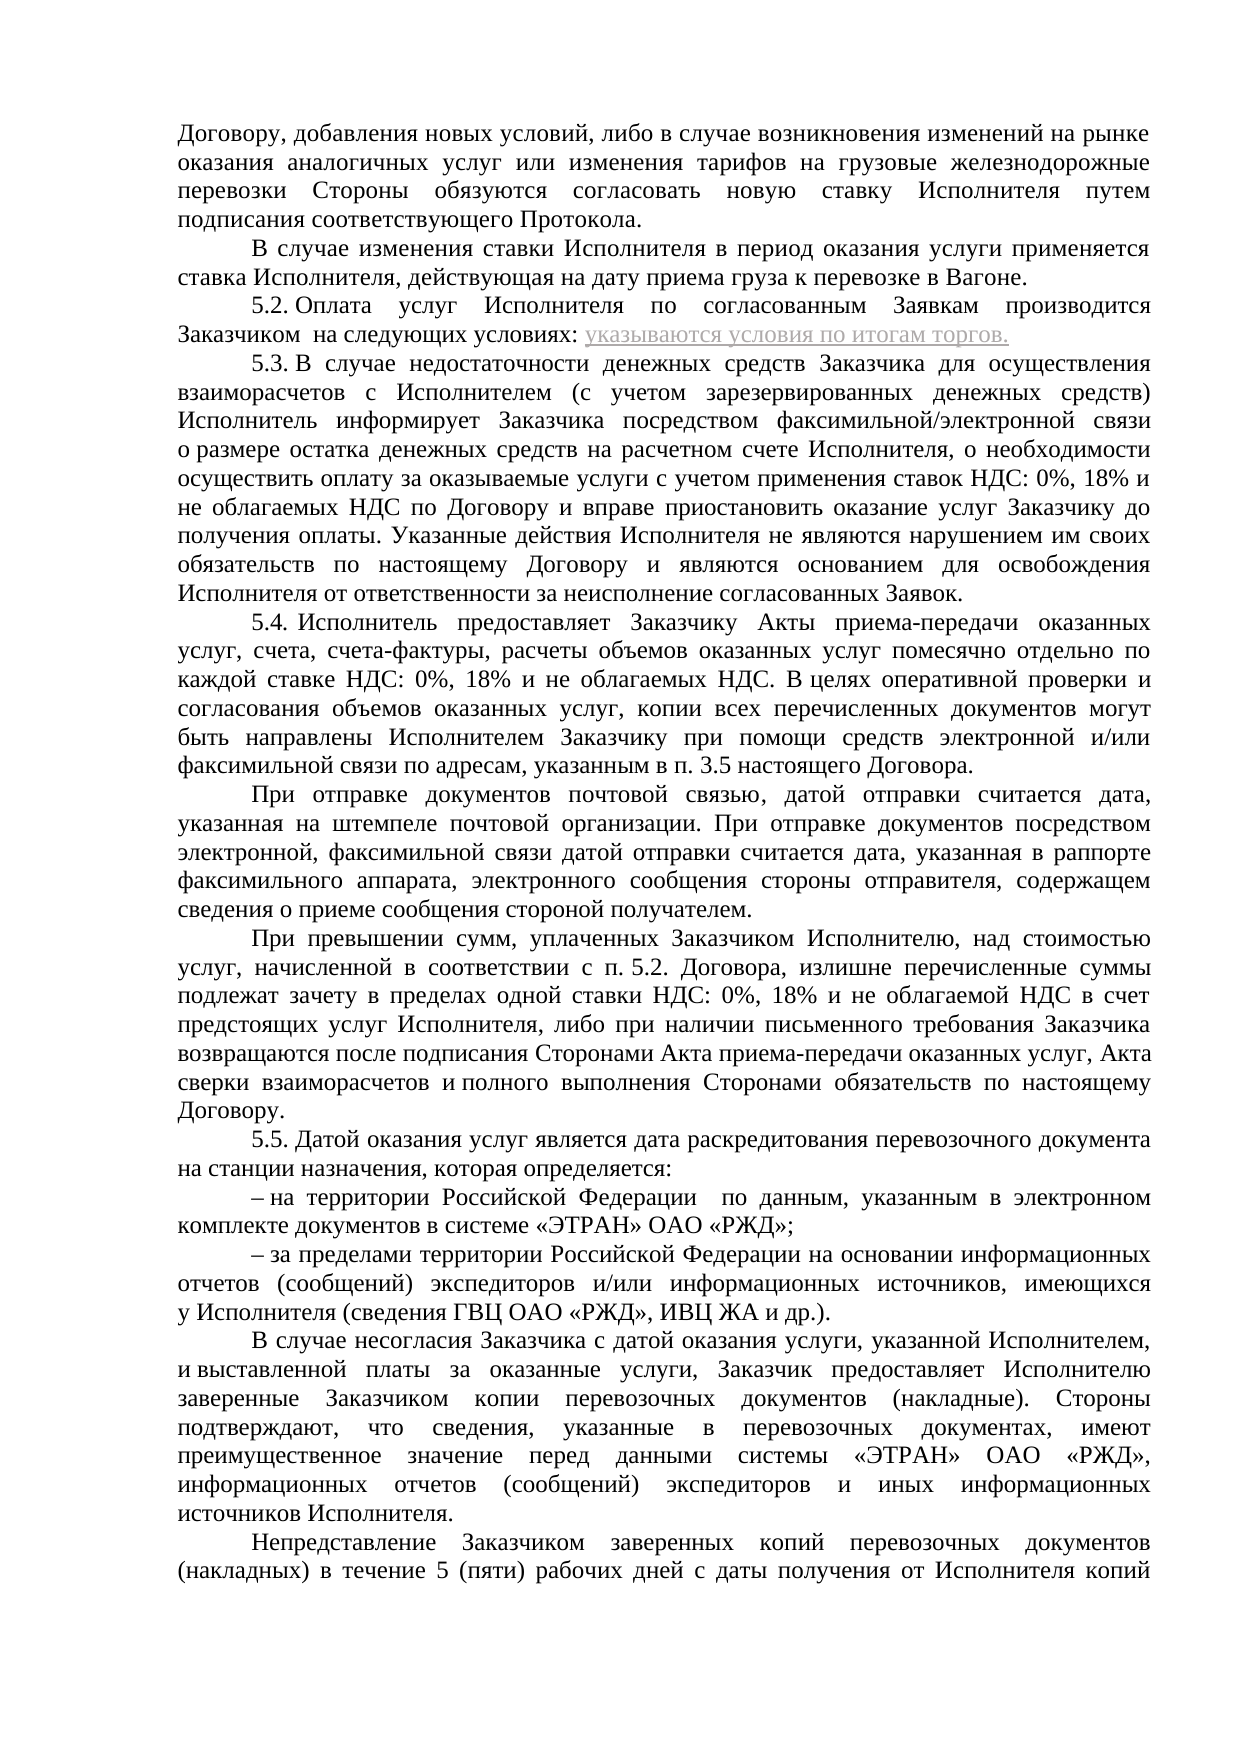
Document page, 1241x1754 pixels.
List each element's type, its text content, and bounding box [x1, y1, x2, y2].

text 5.2. Оплата услуг Исполнителя по согласованным Заявкам производится Заказчиком на следующих условиях: указываются условия по итогам торгов. [177, 291, 1152, 348]
text При отправке документов почтовой связью, датой отправки считается дата, указанная на штемпеле почтовой организации. При отправке документов посредством электронной, факсимильной связи датой отправки считается дата, указанная в раппорте факсимильного аппарата, электронного сообщения стороны отправителя, содержащем сведения о приеме сообщения стороной получателем. [177, 779, 1152, 923]
text 5.4. Исполнитель предоставляет Заказчику Акты приема-передачи оказанных услуг, счета, счета-фактуры, расчеты объемов оказанных услуг помесячно отдельно по каждой ставке НДС: 0%, 18% и не облагаемых НДС. В целях оперативной проверки и согласования объемов оказанных услуг, копии всех перечисленных документов могут быть направлены Исполнителем Заказчику при помощи средств электронной и/или факсимильной связи по адресам, указанным в п. 3.5 настоящего Договора. [177, 607, 1152, 779]
text – на территории Российской Федерации по данным, указанным в электронном комплекте документов в системе «ЭТРАН» ОАО «РЖД»; [177, 1182, 1152, 1239]
text В случае изменения ставки Исполнителя в период оказания услуги применяется ставка Исполнителя, действующая на дату приема груза к перевозке в Вагоне. [177, 233, 1152, 291]
text При превышении сумм, уплаченных Заказчиком Исполнителю, над стоимостью услуг, начисленной в соответствии с п. 5.2. Договора, излишне перечисленные суммы подлежат зачету в пределах одной ставки НДС: 0%, 18% и не облагаемой НДС в счет предстоящих услуг Исполнителя, либо при наличии письменного требования Заказчика возвращаются после подписания Сторонами Акта приема-передачи оказанных услуг, Акта сверки взаиморасчетов и полного выполнения Сторонами обязательств по настоящему Договору. [177, 923, 1152, 1124]
text 5.3. В случае недостаточности денежных средств Заказчика для осуществления взаиморасчетов с Исполнителем (с учетом зарезервированных денежных средств) Исполнитель информирует Заказчика посредством факсимильной/электронной связи о размере остатка денежных средств на расчетном счете Исполнителя, о необходимости осуществить оплату за оказываемые услуги с учетом применения ставок НДС: 0%, 18% и не облагаемых НДС по Договору и вправе приостановить оказание услуг Заказчику до получения оплаты. Указанные действия Исполнителя не являются нарушением им своих обязательств по настоящему Договору и являются основанием для освобождения Исполнителя от ответственности за неисполнение согласованных Заявок. [177, 348, 1152, 607]
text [177, 1527, 1152, 1584]
text – за пределами территории Российской Федерации на основании информационных отчетов (сообщений) экспедиторов и/или информационных источников, имеющихся у Исполнителя (сведения ГВЦ ОАО «РЖД», ИВЦ ЖА и др.). [177, 1239, 1152, 1326]
text 5.5. Датой оказания услуг является дата раскредитования перевозочного документа на станции назначения, которая определяется: [177, 1124, 1152, 1182]
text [177, 118, 1152, 233]
text В случае несогласия Заказчика с датой оказания услуги, указанной Исполнителем, и выставленной платы за оказанные услуги, Заказчик предоставляет Исполнителю заверенные Заказчиком копии перевозочных документов (накладные). Стороны подтверждают, что сведения, указанные в перевозочных документах, имеют преимущественное значение перед данными системы «ЭТРАН» ОАО «РЖД», информационных отчетов (сообщений) экспедиторов и иных информационных источников Исполнителя. [177, 1326, 1152, 1527]
